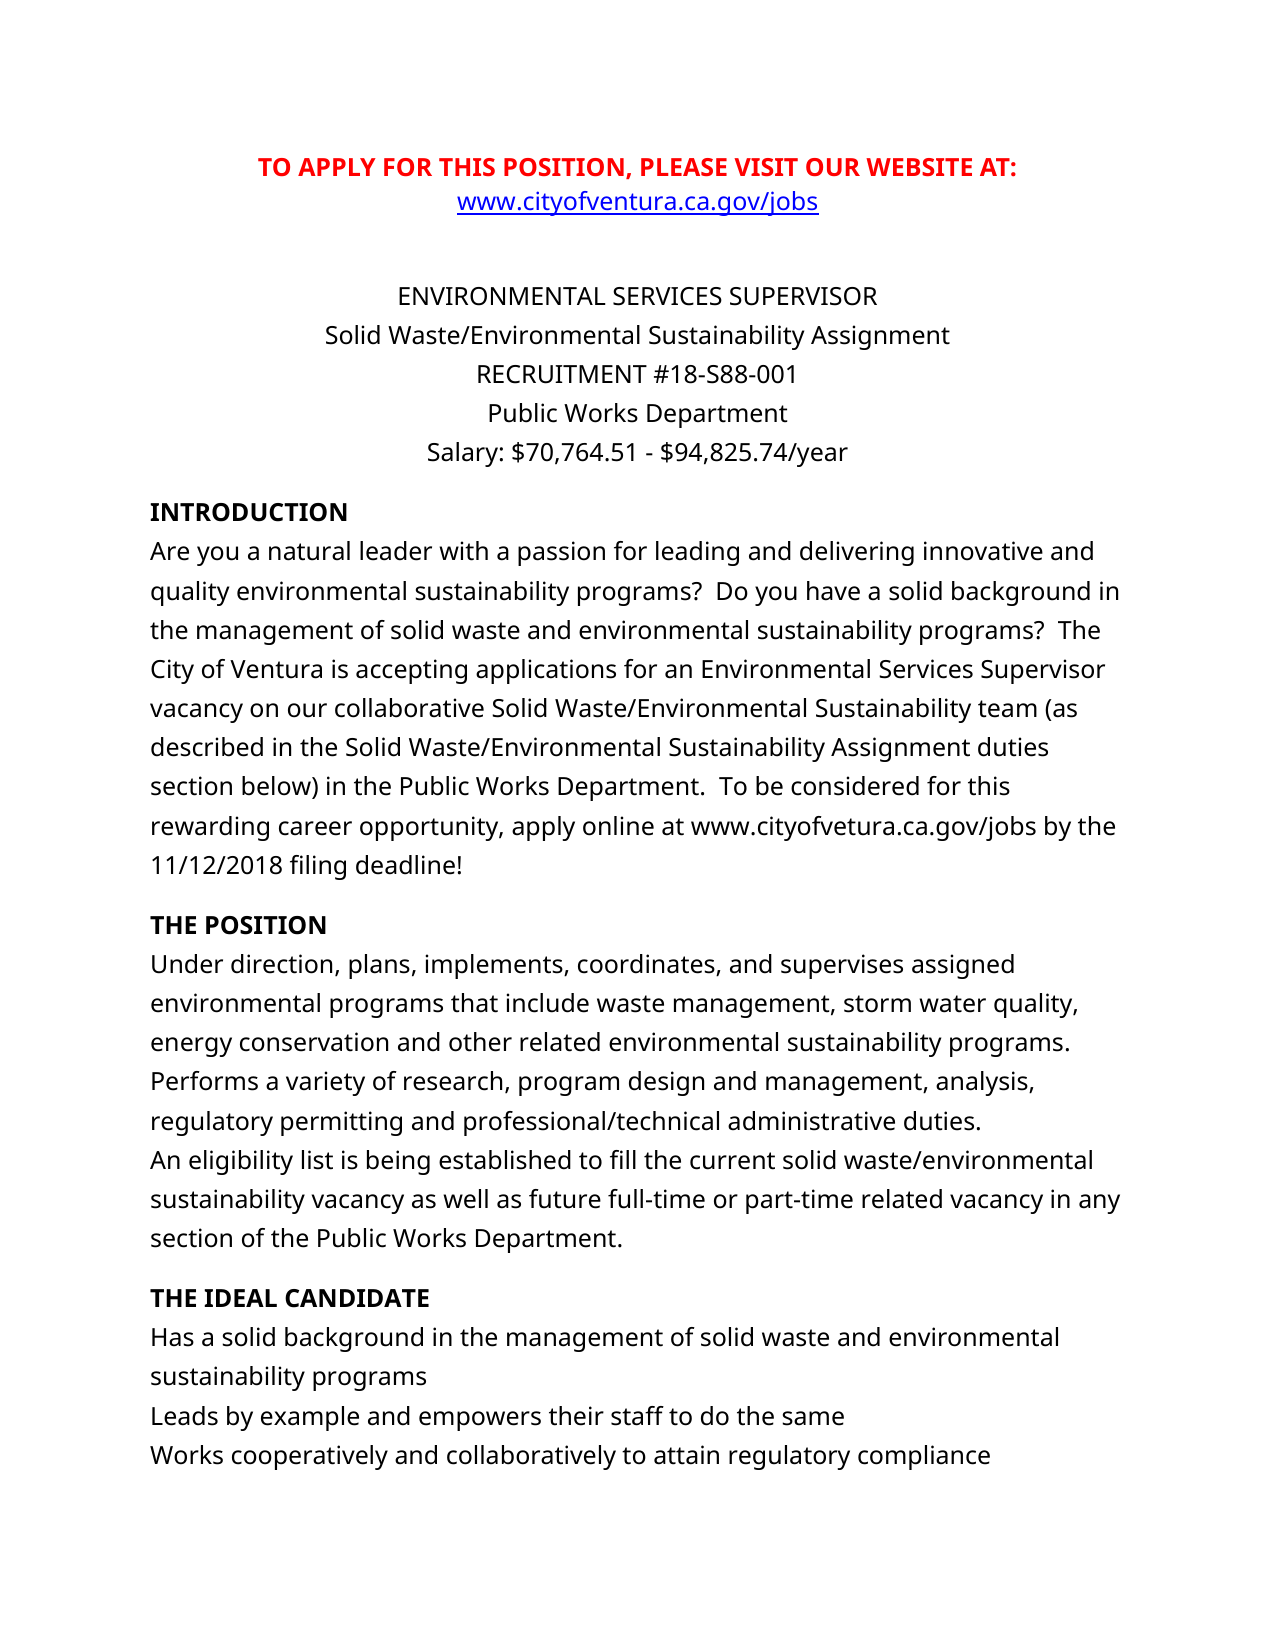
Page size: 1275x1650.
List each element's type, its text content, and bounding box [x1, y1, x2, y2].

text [150, 1281, 1125, 1471]
text INTRODUCTION Are you a natural leader with a passion for leading and delivering innovative and quality environmental sustainability programs? Do you have a solid background in the management of solid waste and environmental sustainability programs? The City of Ventura is accepting applications for an Environmental Services Supervisor vacancy on our collaborative Solid Waste/Environmental Sustainability team (as described in the Solid Waste/Environmental Sustainability Assignment duties section below) in the Public Works Department. To be considered for this rewarding career opportunity, apply online at www.cityofvetura.ca.gov/jobs by the 11/12/2018 filing deadline! [150, 495, 1125, 881]
text ENVIRONMENTAL SERVICES SUPERVISOR Solid Waste/Environmental Sustainability Assignment RECRUITMENT #18-S88-001 Public Works Department Salary: $70,764.51 - $94,825.74/year [150, 278, 1125, 469]
text THE POSITION Under direction, plans, implements, coordinates, and supervises assigned environmental programs that include waste management, storm water quality, energy conservation and other related environmental sustainability programs. Performs a variety of research, program design and management, analysis, regulatory permitting and professional/technical administrative duties. An eligibility list is being established to fill the current solid waste/environmental sustainability vacancy as well as future full-time or part-time related vacancy in any section of the Public Works Department. [150, 907, 1125, 1255]
text TO APPLY FOR THIS POSITION, PLEASE VISIT OUR WEBSITE AT: www.cityofventura.ca.gov/jobs [150, 150, 1125, 218]
